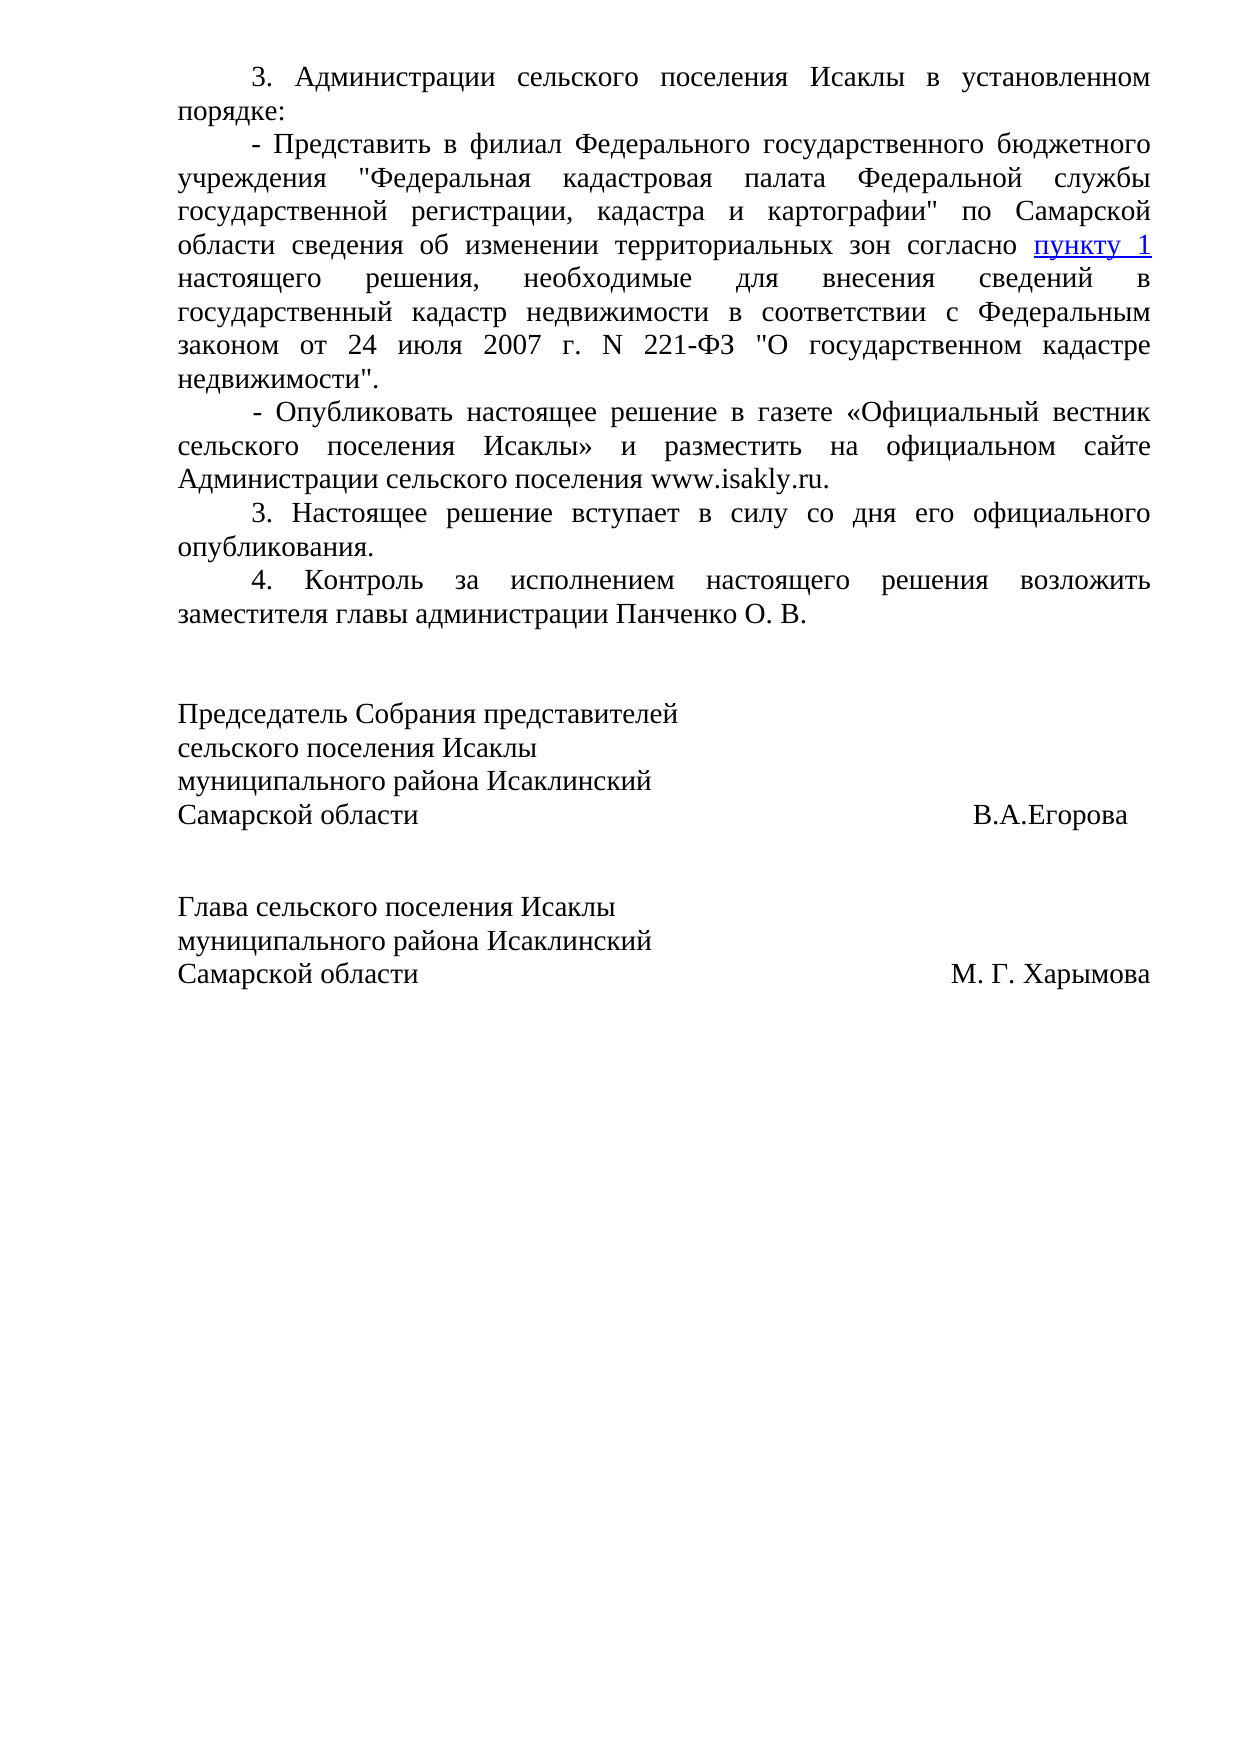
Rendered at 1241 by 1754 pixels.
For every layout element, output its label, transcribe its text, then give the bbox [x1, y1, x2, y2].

text Самарской области В.А.Егорова [177, 797, 1152, 831]
text муниципального района Исаклинский [177, 763, 1152, 797]
text - Представить в филиал Федерального государственного бюджетного учреждения "Федеральная кадастровая палата Федеральной службы государственной регистрации, кадастра и картографии" по Самарской области сведения об изменении территориальных зон согласно пункту 1 настоящего решения, необходимые для внесения сведений в государственный кадастр недвижимости в соответствии с Федеральным законом от 24 июля . N 221-ФЗ "О государственном кадастре недвижимости". [177, 126, 1152, 394]
text 3. Настоящее решение вступает в силу со дня его официального опубликования. [177, 495, 1152, 562]
text - Опубликовать настоящее решение в газете «Официальный вестник сельского поселения Исаклы» и разместить на официальном сайте Администрации сельского поселения www.isakly.ru. [177, 394, 1152, 495]
text муниципального района Исаклинский [177, 923, 1152, 956]
text Председатель Собрания представителей [177, 696, 1152, 730]
text 3. Администрации сельского поселения Исаклы в установленном порядке: [177, 59, 1152, 126]
text 4. Контроль за исполнением настоящего решения возложить заместителя главы администрации Панченко О. В. [177, 562, 1152, 629]
text Глава сельского поселения Исаклы [177, 889, 1152, 923]
text сельского поселения Исаклы [177, 730, 1152, 763]
text Самарской области М. Г. Харымова [177, 956, 1152, 990]
